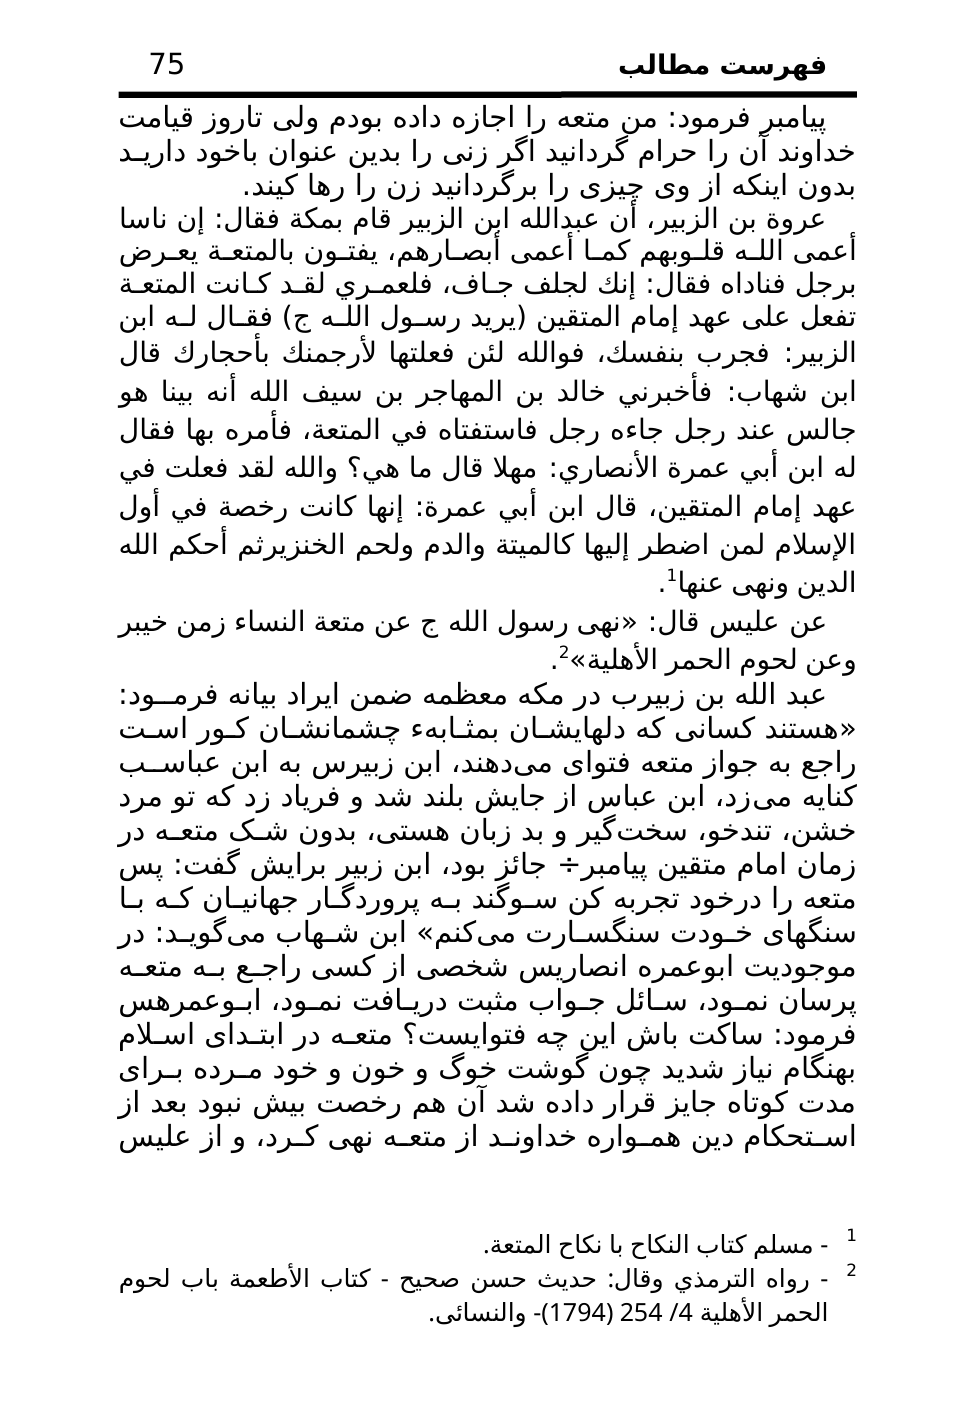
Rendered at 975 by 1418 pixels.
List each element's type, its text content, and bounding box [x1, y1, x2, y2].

text عروة بن الزبير، أن عبدالله ابن الزبير قام بمكة فقال: إن ناسا أعمى الله قلوبهم كما أعمى أبصارهم، يفتون بالمتعة يعرض برجل فناداه فقال: إنك لجلف جاف، فلعمري لقد كانت المتعة تفعل على عهد إمام المتقين (يريد رسول الله ج) فقال له ابن الزبير: فجرب بنفسك، فوالله لئن فعلتها لأرجمنك بأحجارك قال ابن شهاب: فأخبرني خالد بن المهاجر بن سيف الله أنه بينا هو جالس عند رجل جاءه رجل فاستفتاه في المتعة، فأمره بها فقال له ابن أبي عمرة الأنصاري: مهلا قال ما هي؟ والله لقد فعلت في عهد إمام المتقين، قال ابن أبي عمرة: إنها كانت رخصة في أول الإسلام لمن اضطر إليها كالميتة والدم ولحم الخنزيرثم أحكم الله الدين ونهى عنها. [118, 202, 857, 601]
text عن عليس قال: «نهى رسول الله ج عن متعة النساء زمن خيبر وعن لحوم الحمر الأهلية». [118, 601, 857, 678]
text پیامبر فرمود: من متعه را اجازه داده بودم ولی تاروز قیامت خداوند آن را حرام گردانید اگر زنی را بدین عنوان باخود دارید بدون اینکه از وی چیزی را برگردانید زن را رها کیند. [118, 100, 857, 202]
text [118, 678, 857, 1153]
